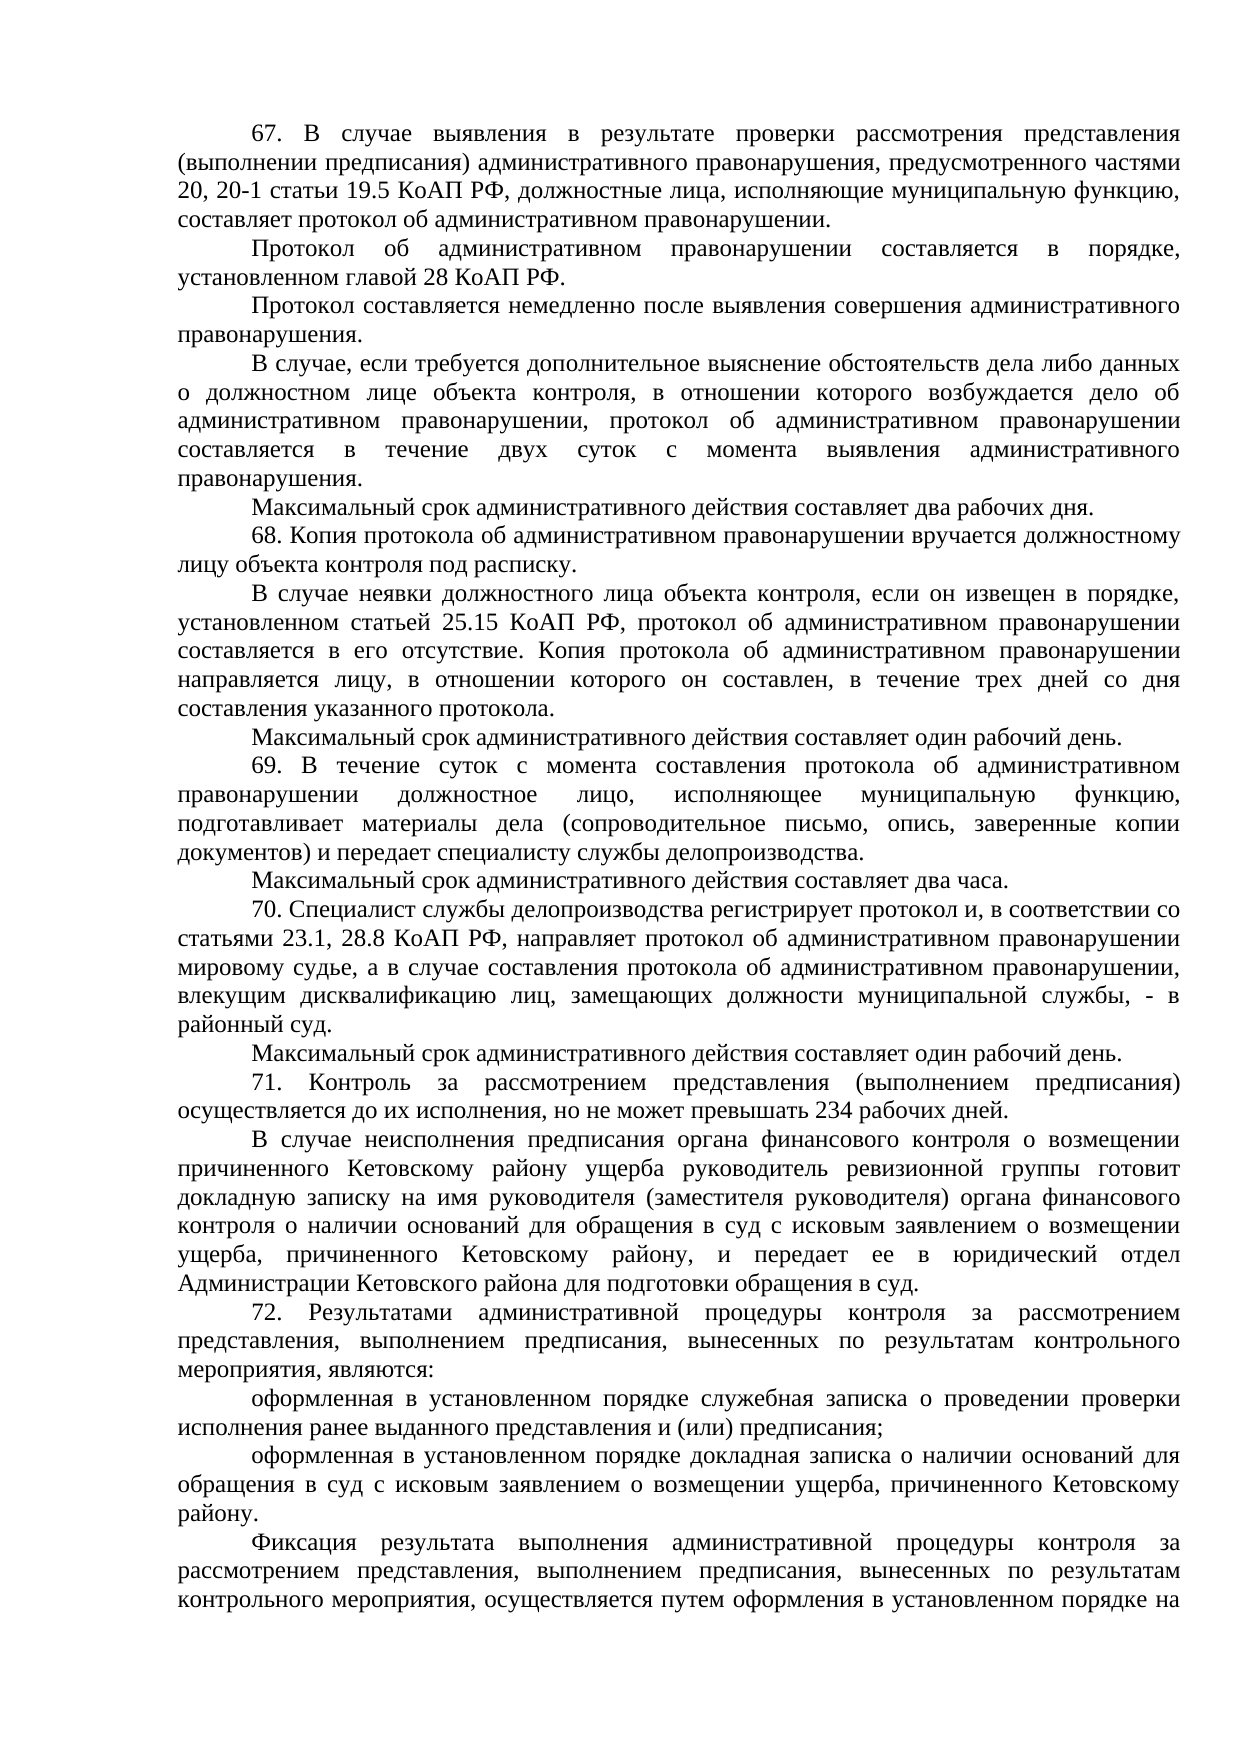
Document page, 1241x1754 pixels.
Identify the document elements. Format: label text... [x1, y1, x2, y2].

text Протокол об административном правонарушении составляется в порядке, установленном главой 28 КоАП РФ. [177, 233, 1181, 291]
text В случае неисполнения предписания органа финансового контроля о возмещении причиненного Кетовскому району ущерба руководитель ревизионной группы готовит докладную записку на имя руководителя (заместителя руководителя) органа финансового контроля о наличии оснований для обращения в суд с исковым заявлением о возмещении ущерба, причиненного Кетовскому району, и передает ее в юридический отдел Администрации Кетовского района для подготовки обращения в суд. [177, 1124, 1181, 1297]
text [177, 1527, 1181, 1613]
text оформленная в установленном порядке докладная записка о наличии оснований для обращения в суд с исковым заявлением о возмещении ущерба, причиненного Кетовскому району. [177, 1441, 1181, 1527]
text 70. Специалист службы делопроизводства регистрирует протокол и, в соответствии со статьями 23.1, 28.8 КоАП РФ, направляет протокол об административном правонарушении мировому судье, а в случае составления протокола об административном правонарушении, влекущим дисквалификацию лиц, замещающих должности муниципальной службы, - в районный суд. [177, 894, 1181, 1038]
text Максимальный срок административного действия составляет два часа. [177, 866, 1181, 894]
text 69. В течение суток с момента составления протокола об административном правонарушении должностное лицо, исполняющее муниципальную функцию, подготавливает материалы дела (сопроводительное письмо, опись, заверенные копии документов) и передает специалисту службы делопроизводства. [177, 751, 1181, 866]
text 71. Контроль за рассмотрением представления (выполнением предписания) осуществляется до их исполнения, но не может превышать 234 рабочих дней. [177, 1067, 1181, 1124]
text Максимальный срок административного действия составляет один рабочий день. [177, 1038, 1181, 1067]
text Максимальный срок административного действия составляет два рабочих дня. [177, 492, 1181, 521]
text 68. Копия протокола об административном правонарушении вручается должностному лицу объекта контроля под расписку. [177, 521, 1181, 578]
text Протокол составляется немедленно после выявления совершения административного правонарушения. [177, 291, 1181, 348]
text 67. В случае выявления в результате проверки рассмотрения представления (выполнении предписания) административного правонарушения, предусмотренного частями 20, 20-1 статьи 19.5 КоАП РФ, должностные лица, исполняющие муниципальную функцию, составляет протокол об административном правонарушении. [177, 118, 1181, 233]
text 72. Результатами административной процедуры контроля за рассмотрением представления, выполнением предписания, вынесенных по результатам контрольного мероприятия, являются: [177, 1297, 1181, 1383]
text Максимальный срок административного действия составляет один рабочий день. [177, 722, 1181, 751]
text В случае неявки должностного лица объекта контроля, если он извещен в порядке, установленном статьей 25.15 КоАП РФ, протокол об административном правонарушении составляется в его отсутствие. Копия протокола об административном правонарушении направляется лицу, в отношении которого он составлен, в течение трех дней со дня составления указанного протокола. [177, 578, 1181, 722]
text В случае, если требуется дополнительное выяснение обстоятельств дела либо данных о должностном лице объекта контроля, в отношении которого возбуждается дело об административном правонарушении, протокол об административном правонарушении составляется в течение двух суток с момента выявления административного правонарушения. [177, 348, 1181, 492]
text оформленная в установленном порядке служебная записка о проведении проверки исполнения ранее выданного представления и (или) предписания; [177, 1383, 1181, 1441]
